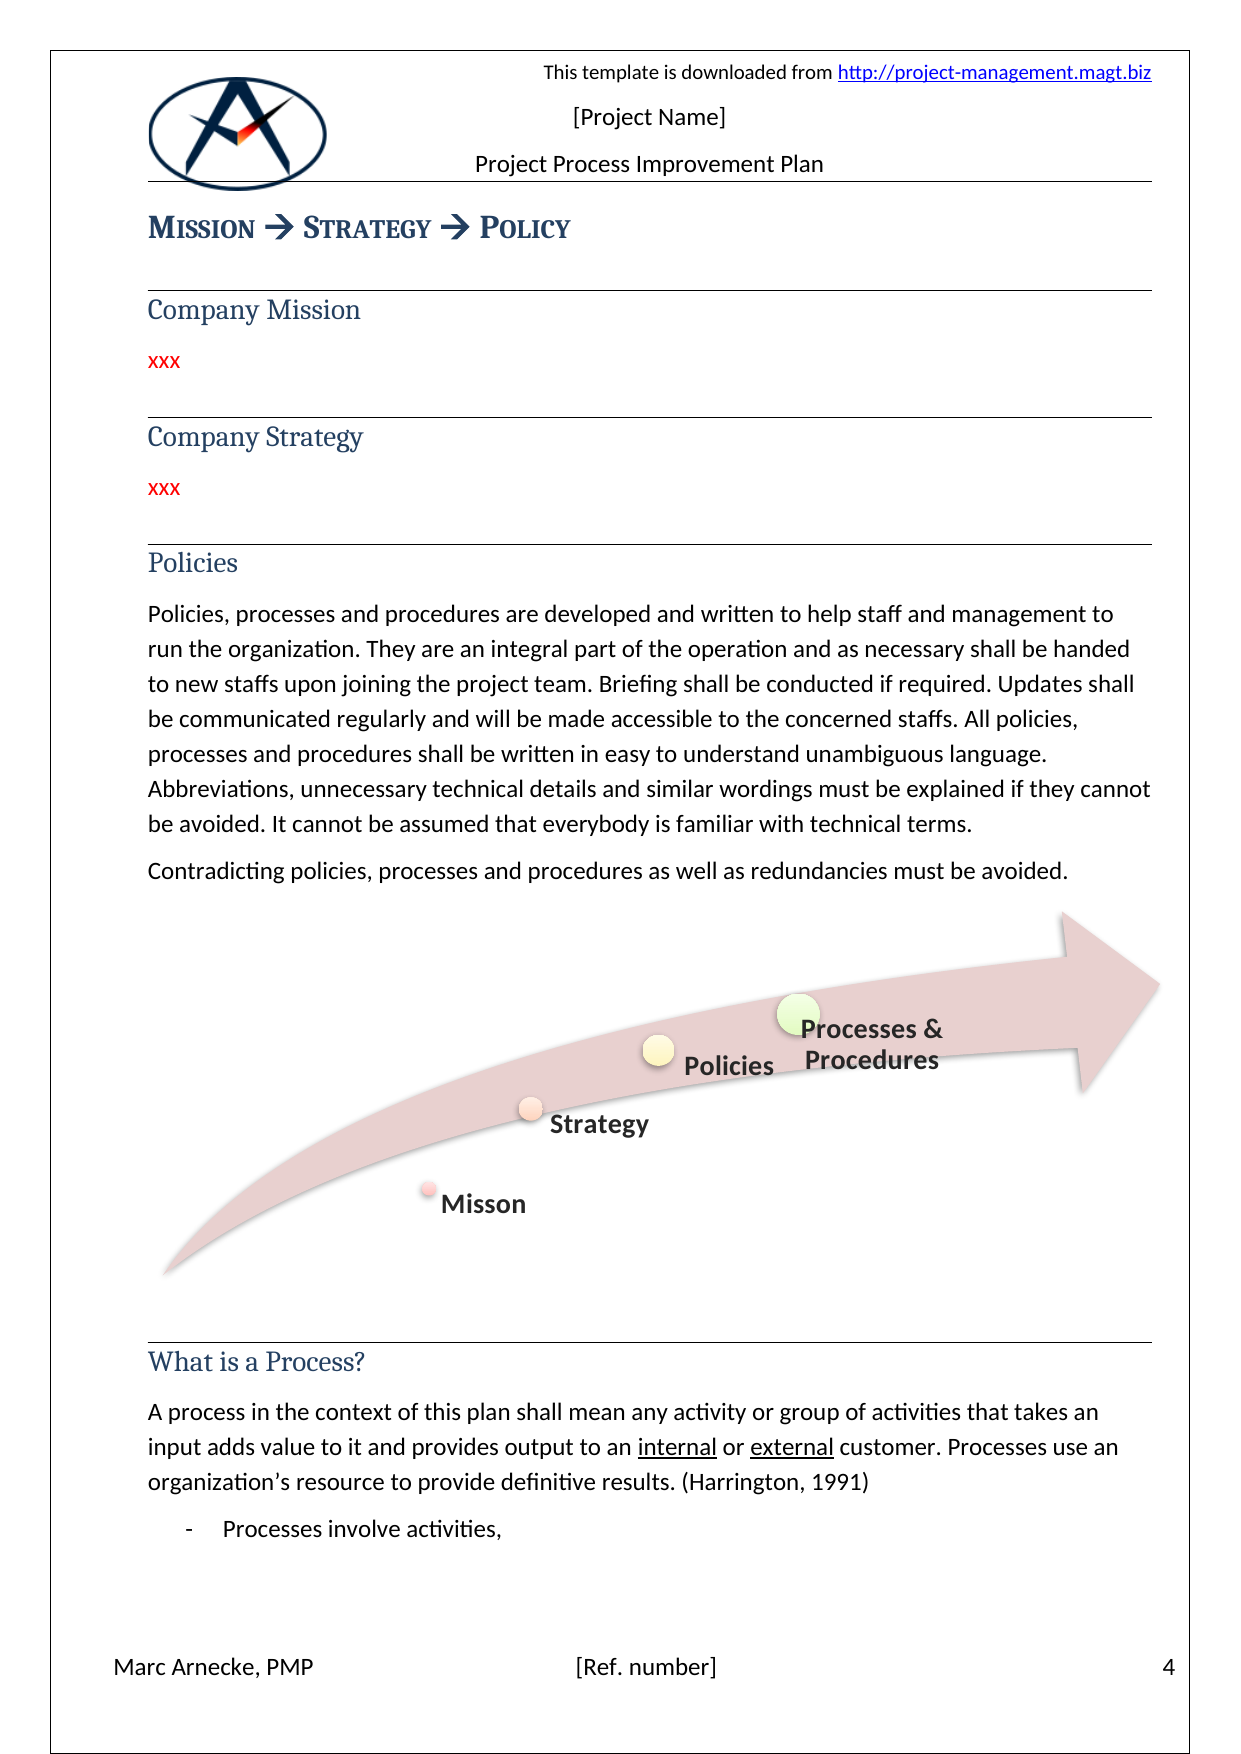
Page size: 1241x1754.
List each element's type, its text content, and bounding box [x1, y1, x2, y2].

text xxx [148, 344, 1152, 375]
subtitle What is a Process? [148, 1343, 1152, 1378]
text Contradicting policies, processes and procedures as well as redundancies must be avoided. [148, 855, 1152, 886]
subtitle Policies [148, 545, 1152, 580]
picture [148, 77, 327, 181]
picture [148, 182, 327, 191]
list Processes involve activities, [185, 1513, 1152, 1544]
subtitle Mission Strategy Policy [148, 209, 1152, 247]
subtitle Company Mission [148, 291, 1152, 327]
text Policies, processes and procedures are developed and written to help staff and management to run the organization. They are an integral part of the operation and as necessary shall be handed to new staffs upon joining the project team. Briefing shall be conducted if required. Updates shall be communicated regularly and will be made accessible to the concerned staffs. All policies, processes and procedures shall be written in easy to understand unambiguous language. Abbreviations, unnecessary technical details and similar wordings must be explained if they cannot be avoided. It cannot be assumed that everybody is familiar with technical terms. [148, 598, 1152, 838]
text xxx [148, 471, 1152, 502]
text A process in the context of this plan shall mean any activity or group of activities that takes an input adds value to it and provides output to an internal or external customer. Processes use an organization’s resource to provide definitive results. (Harrington, 1991) [148, 1396, 1152, 1496]
subtitle Company Strategy [148, 418, 1152, 453]
